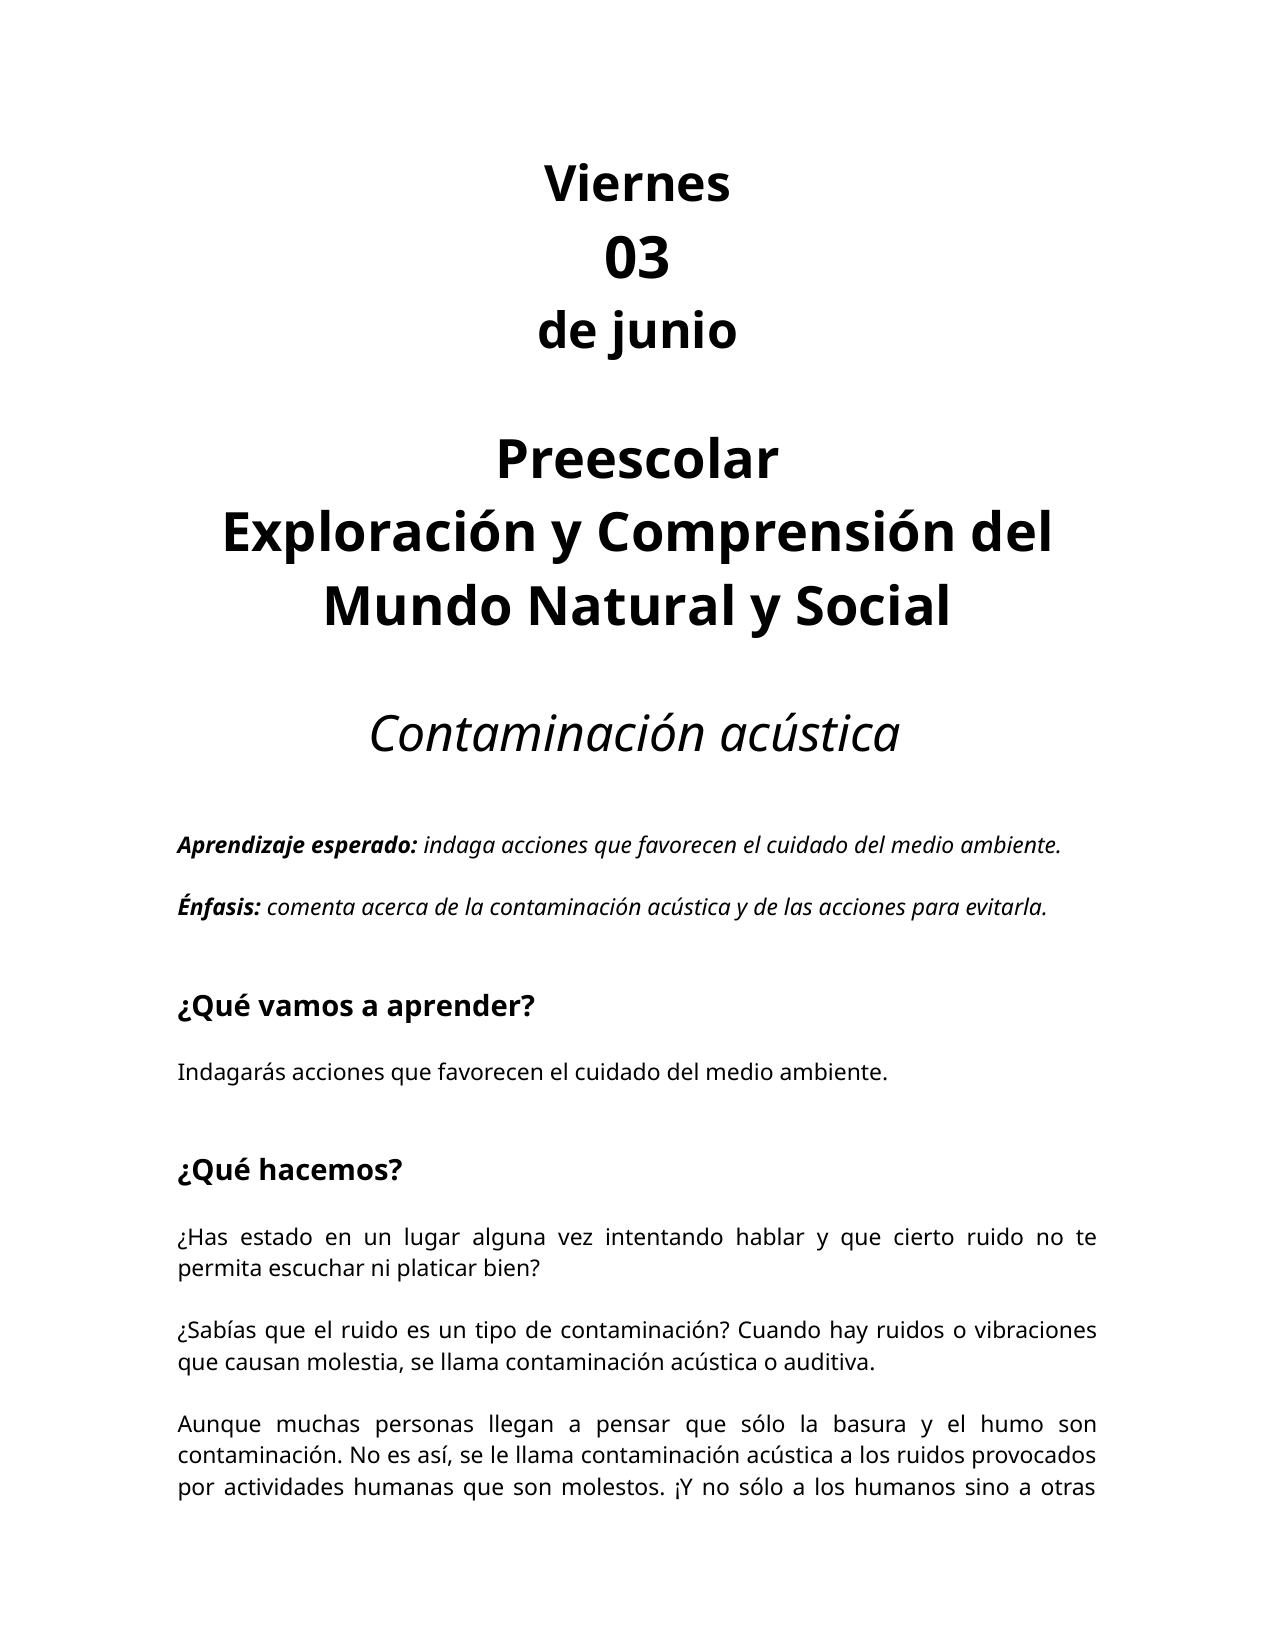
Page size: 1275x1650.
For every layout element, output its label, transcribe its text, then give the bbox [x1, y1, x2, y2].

text ¿Qué hacemos? [177, 1150, 1098, 1189]
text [177, 1408, 1098, 1502]
text Exploración y Comprensión del Mundo Natural y Social [177, 494, 1098, 641]
text ¿Qué vamos a aprender? [177, 985, 1098, 1025]
text 03 [177, 216, 1098, 295]
text Énfasis: comenta acerca de la contaminación acústica y de las acciones para evitarla. [177, 891, 1098, 922]
text Preescolar [177, 420, 1098, 494]
text ¿Sabías que el ruido es un tipo de contaminación? Cuando hay ruidos o vibraciones que causan molestia, se llama contaminación acústica o auditiva. [177, 1314, 1098, 1377]
text de junio [177, 295, 1098, 363]
text Indagarás acciones que favorecen el cuidado del medio ambiente. [177, 1056, 1098, 1087]
text Aprendizaje esperado: indaga acciones que favorecen el cuidado del medio ambiente. [177, 829, 1098, 860]
text Viernes [177, 148, 1098, 216]
text Contaminación acústica [177, 698, 1098, 766]
text ¿Has estado en un lugar alguna vez intentando hablar y que cierto ruido no te permita escuchar ni platicar bien? [177, 1221, 1098, 1283]
